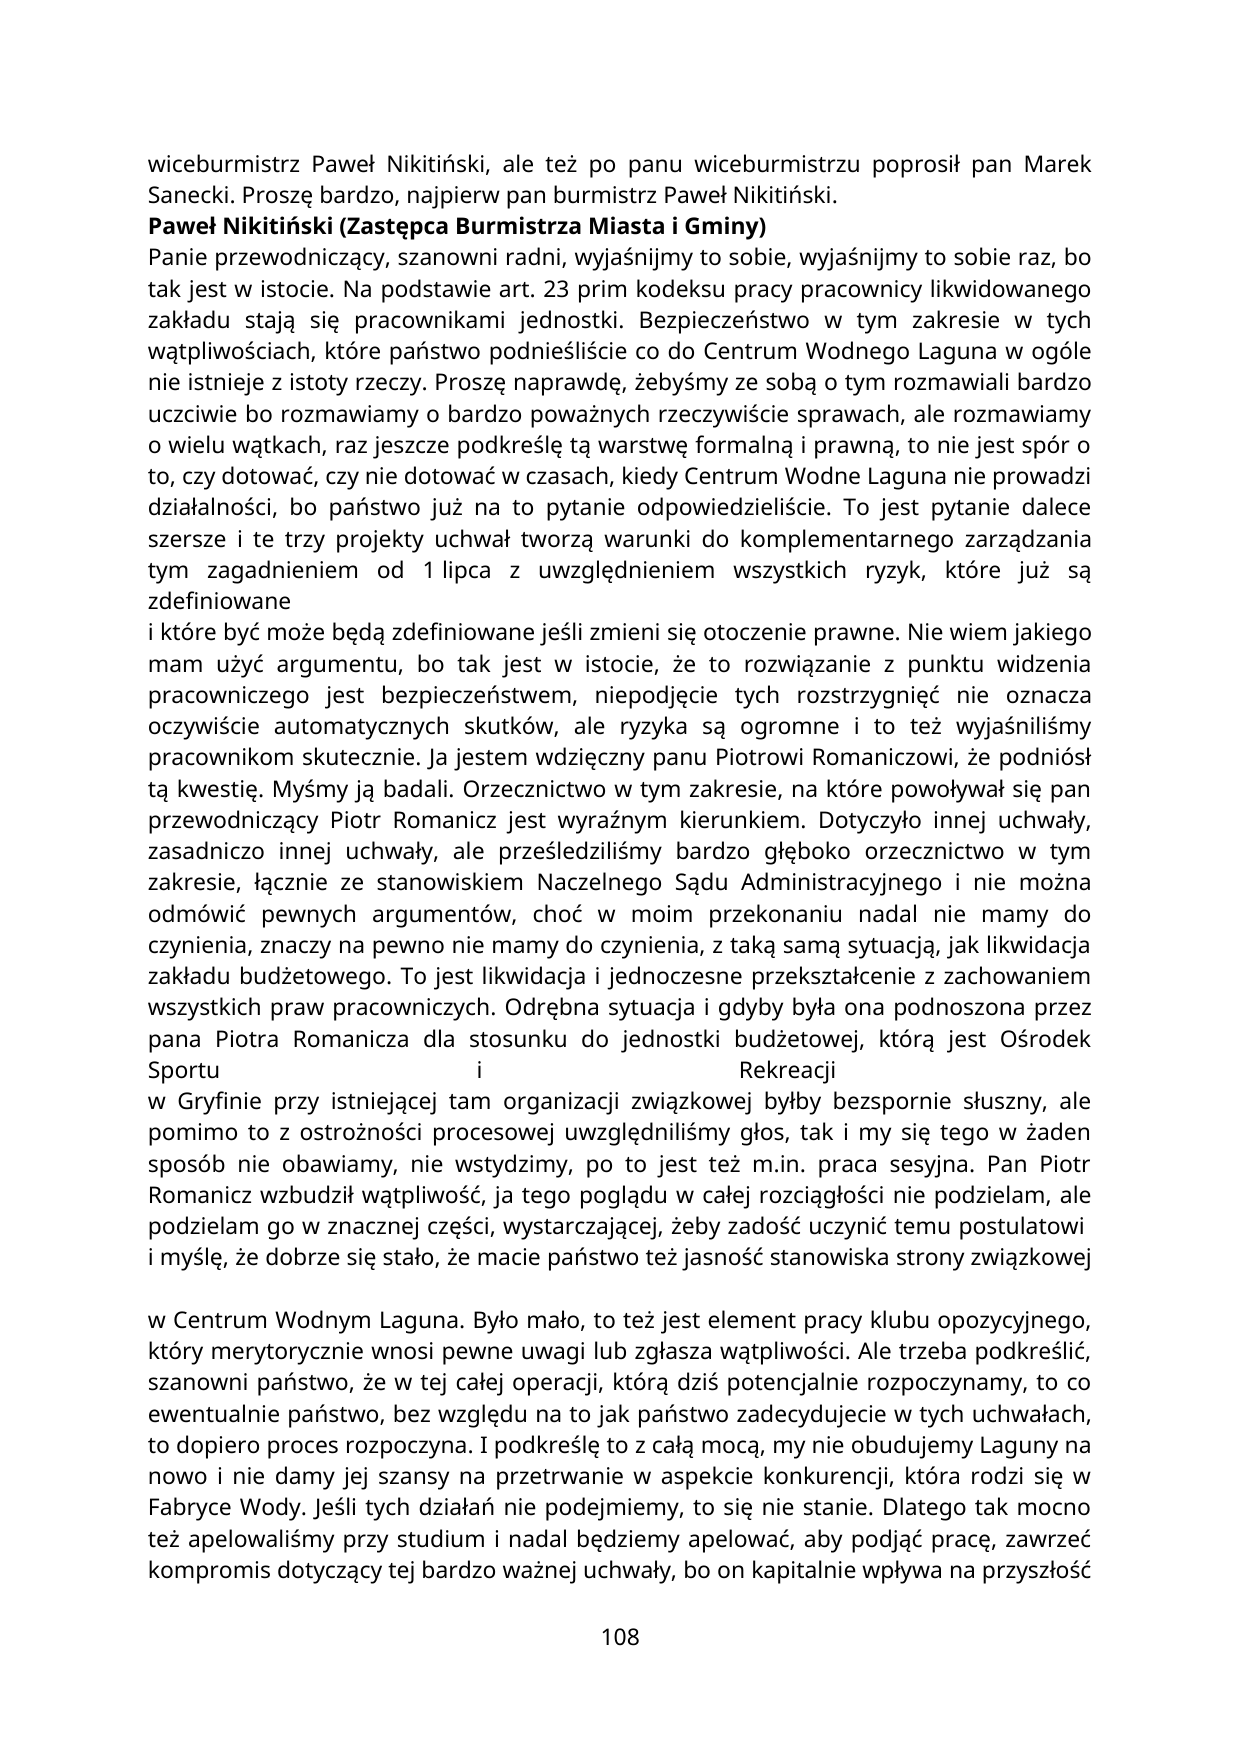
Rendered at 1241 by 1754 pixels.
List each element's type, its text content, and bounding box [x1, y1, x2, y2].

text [148, 241, 1093, 1585]
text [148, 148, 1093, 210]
text Paweł Nikitiński (Zastępca Burmistrza Miasta i Gminy) [148, 210, 1093, 241]
